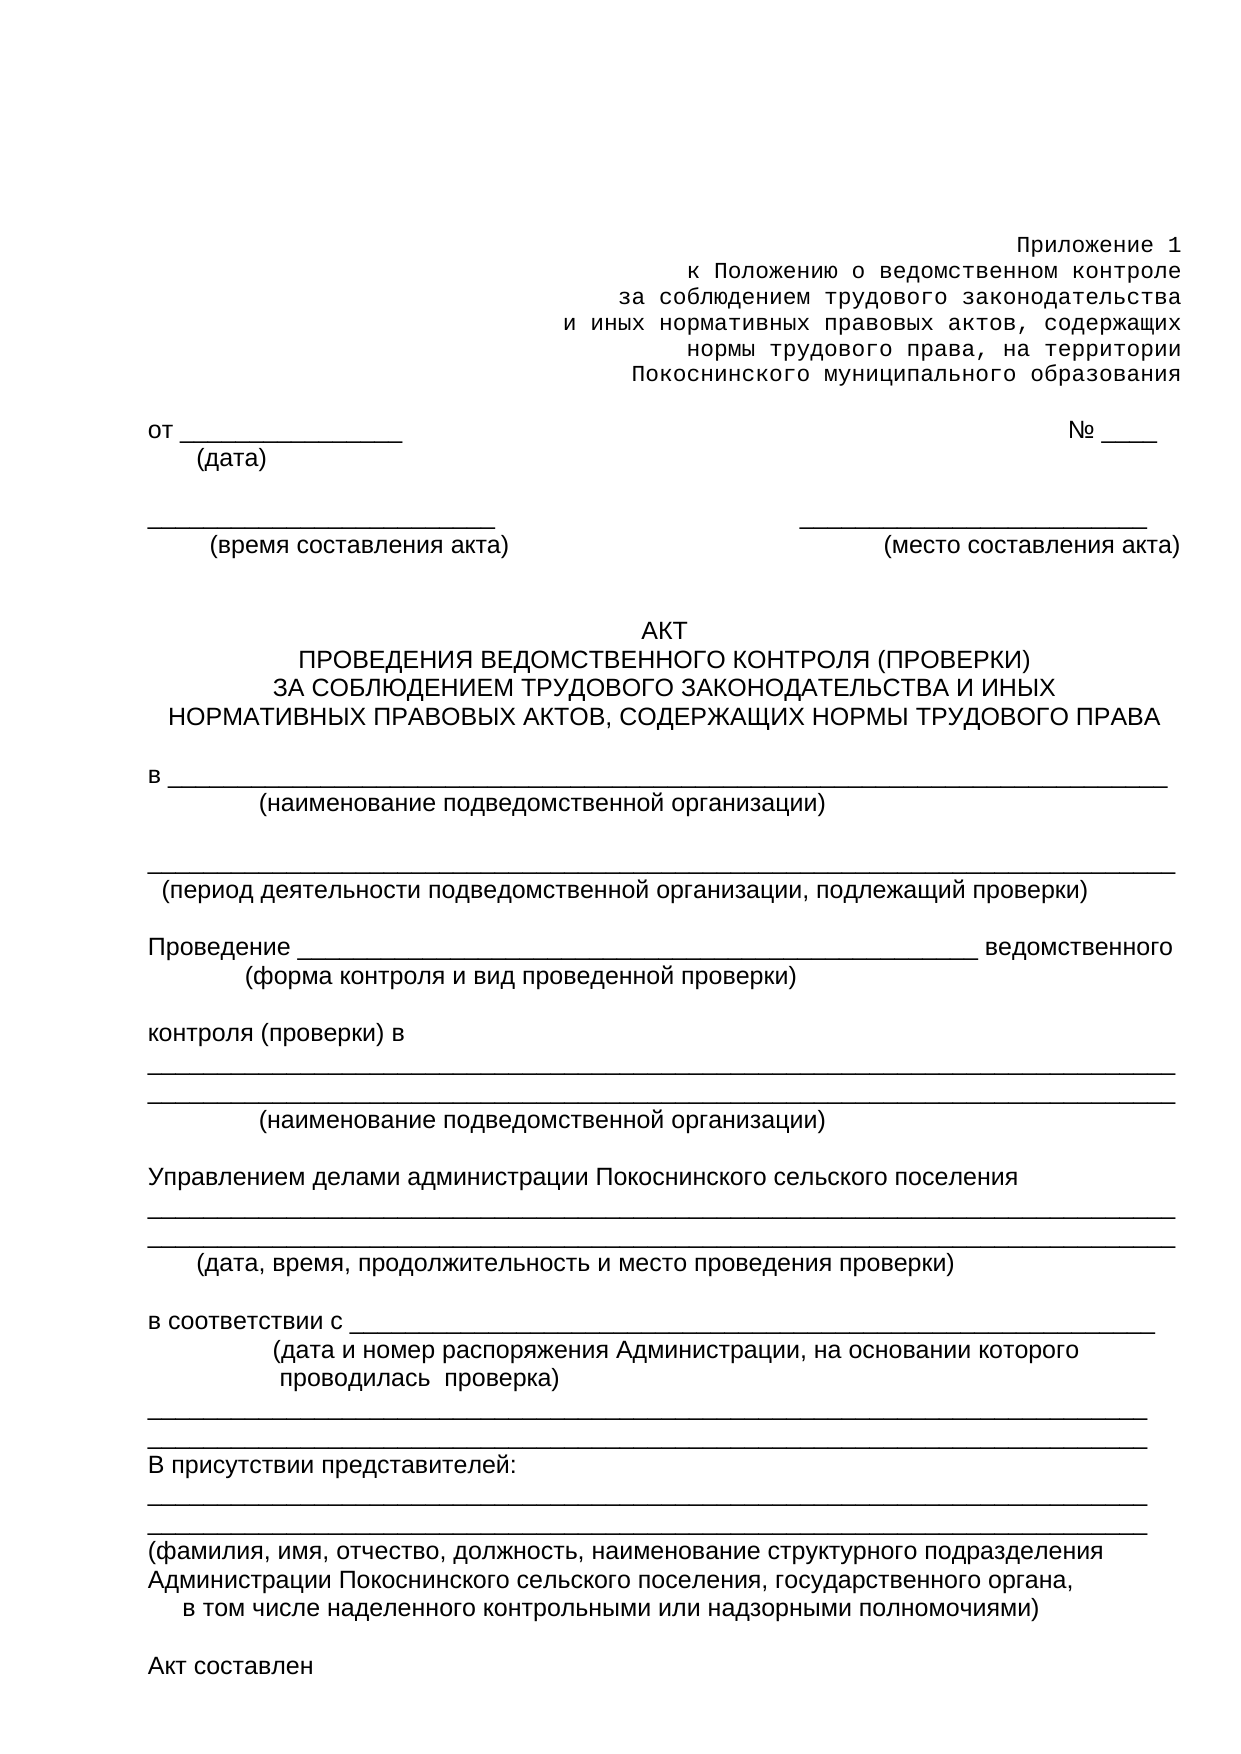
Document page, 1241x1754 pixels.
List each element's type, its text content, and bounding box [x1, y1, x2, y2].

text __________________________________________________________________________ [148, 1076, 1181, 1105]
text НОРМАТИВНЫХ ПРАВОВЫХ АКТОВ, СОДЕРЖАЩИХ НОРМЫ ТРУДОВОГО ПРАВА [148, 702, 1181, 731]
text (дата, время, продолжительность и место проведения проверки) [148, 1248, 1181, 1277]
text Покоснинского муниципального образования [148, 363, 1181, 389]
text (период деятельности подведомственной организации, подлежащий проверки) [148, 875, 1181, 903]
text (дата и номер распоряжения Администрации, на основании которого [148, 1335, 1181, 1363]
text проводилась проверка) [148, 1363, 1181, 1392]
text __________________________________________________________________________ [148, 1220, 1181, 1248]
text к Положению о ведомственном контроле [148, 259, 1181, 285]
text в ________________________________________________________________________ [148, 760, 1181, 788]
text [148, 1651, 1152, 1680]
text в том числе наделенного контрольными или надзорными полномочиями) [148, 1593, 1152, 1622]
text контроля (проверки) в [148, 1018, 1181, 1047]
text __________________________________________________________________________ [148, 1047, 1181, 1076]
text ________________________________________________________________________ [148, 1421, 1152, 1450]
text (фамилия, имя, отчество, должность, наименование структурного подразделения [148, 1536, 1152, 1565]
text и иных нормативных правовых актов, содержащих [148, 311, 1181, 337]
text (форма контроля и вид проведенной проверки) [148, 961, 1181, 990]
text (наименование подведомственной организации) [148, 788, 1181, 817]
text _________________________ _________________________ [148, 501, 1181, 530]
text Управлением делами администрации Покоснинского сельского поселения [148, 1162, 1181, 1191]
text Приложение 1 [148, 233, 1181, 259]
text В присутствии представителей: ________________________________________________________________________ [148, 1450, 1152, 1507]
text ________________________________________________________________________ [148, 1392, 1152, 1421]
text от ________________ № ____ [148, 415, 1181, 443]
text Администрации Покоснинского сельского поселения, государственного органа, [148, 1565, 1152, 1593]
text Проведение _________________________________________________ ведомственного [148, 932, 1181, 961]
text ЗА СОБЛЮДЕНИЕМ ТРУДОВОГО ЗАКОНОДАТЕЛЬСТВА И ИНЫХ [148, 673, 1181, 702]
text __________________________________________________________________________ [148, 846, 1181, 875]
text в соответствии с __________________________________________________________ [148, 1306, 1181, 1335]
text нормы трудового права, на территории [148, 337, 1181, 363]
text (дата) [148, 443, 1181, 472]
text ПРОВЕДЕНИЯ ВЕДОМСТВЕННОГО КОНТРОЛЯ (ПРОВЕРКИ) [148, 645, 1181, 673]
text за соблюдением трудового законодательства [148, 285, 1181, 311]
text (время составления акта) (место составления акта) [148, 530, 1181, 558]
text АКТ [148, 616, 1181, 645]
text ________________________________________________________________________ [148, 1507, 1152, 1536]
text __________________________________________________________________________ [148, 1191, 1181, 1220]
text (наименование подведомственной организации) [148, 1105, 1181, 1133]
